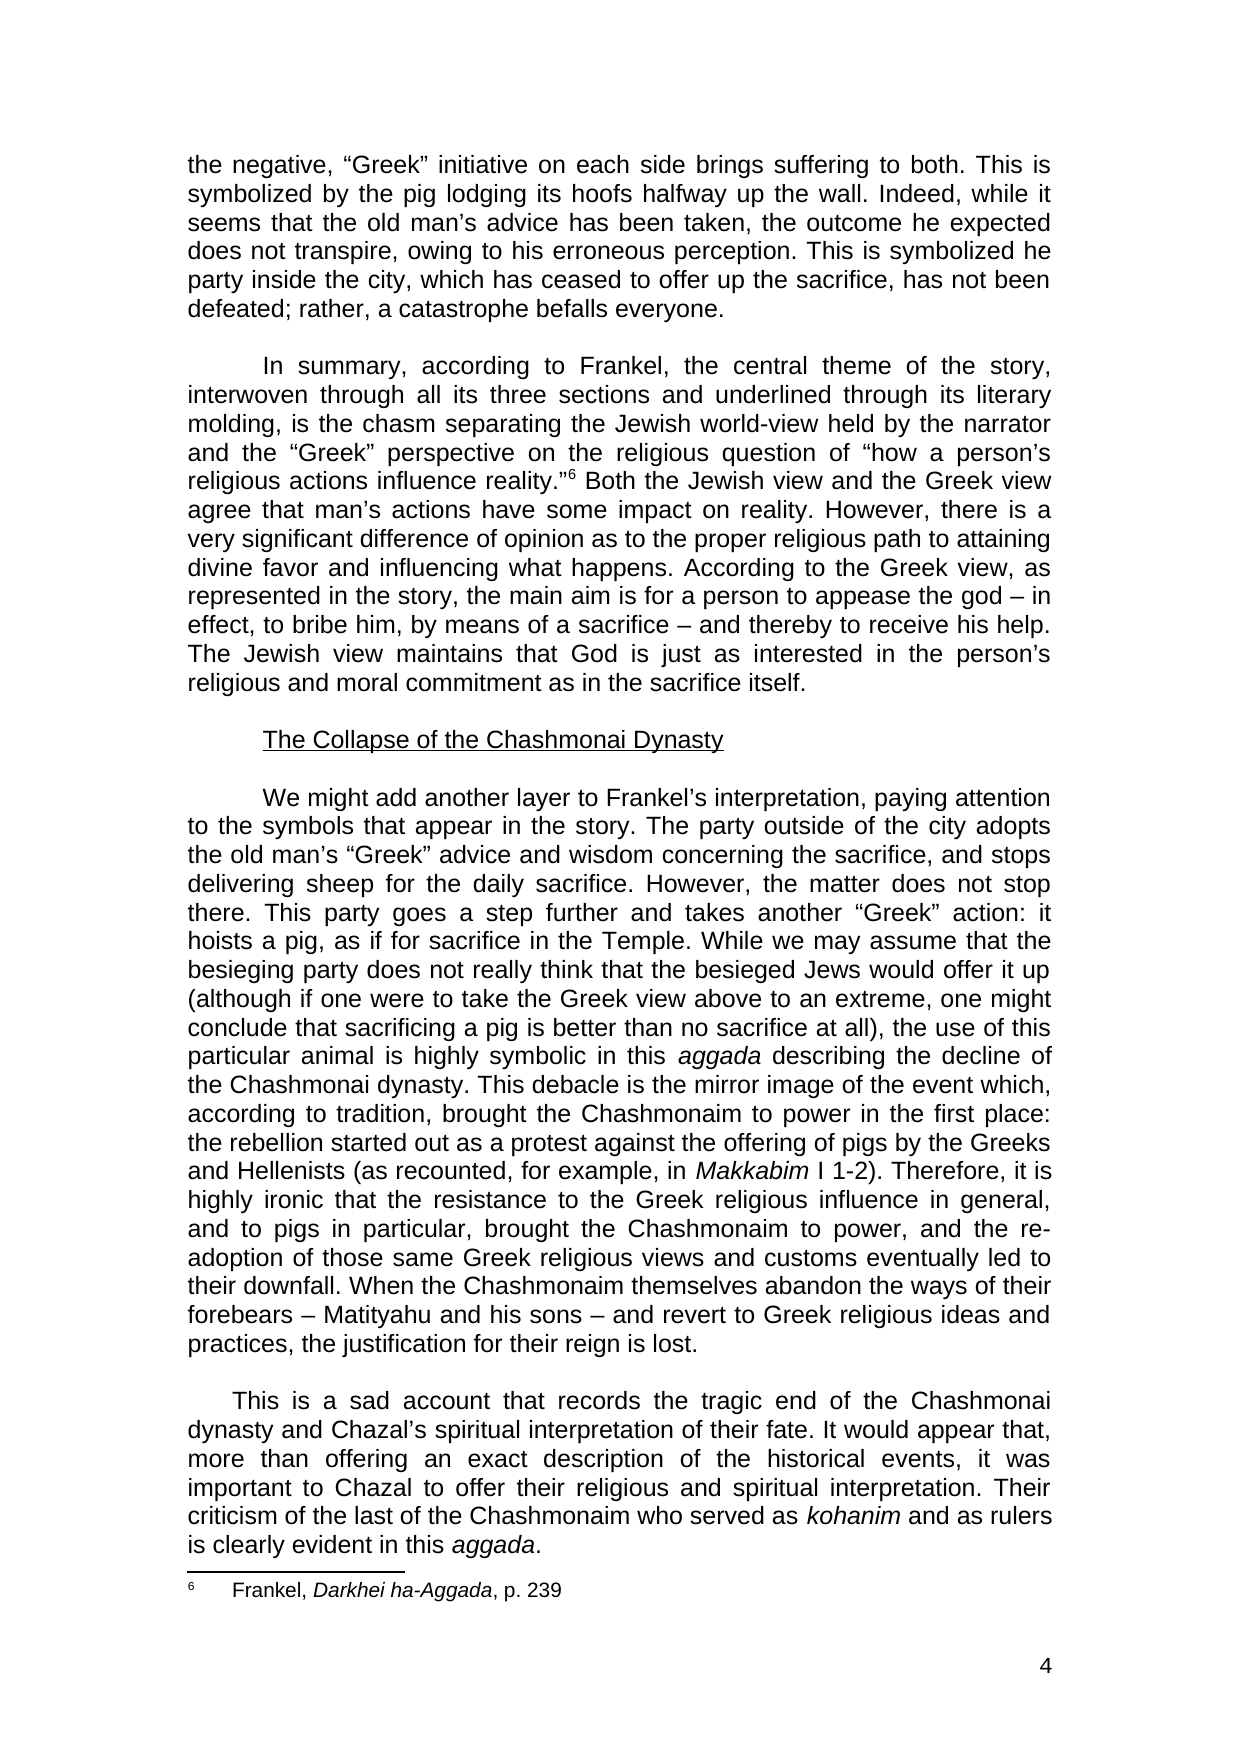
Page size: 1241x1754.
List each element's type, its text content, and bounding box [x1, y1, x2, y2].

text In summary, according to Frankel, the central theme of the story, interwoven through all its three sections and underlined through its literary molding, is the chasm separating the Jewish world-view held by the narrator and the “Greek” perspective on the religious question of “how a person’s religious actions influence reality.” Both the Jewish view and the Greek view agree that man’s actions have some impact on reality. However, there is a very significant difference of opinion as to the proper religious path to attaining divine favor and influencing what happens. According to the Greek view, as represented in the story, the main aim is for a person to appease the god – in effect, to bribe him, by means of a sacrifice – and thereby to receive his help. The Jewish view maintains that God is just as interested in the person’s religious and moral commitment as in the sacrifice itself. [187, 351, 1053, 696]
text The Collapse of the Chashmonai Dynasty [187, 725, 1053, 754]
text This is a sad account that records the tragic end of the Chashmonai dynasty and Chazal’s spiritual interpretation of their fate. It would appear that, more than offering an exact description of the historical events, it was important to Chazal to offer their religious and spiritual interpretation. Their criticism of the last of the Chashmonaim who served as kohanim and as rulers is clearly evident in this aggada. [187, 1386, 1053, 1559]
text We might add another layer to Frankel’s interpretation, paying attention to the symbols that appear in the story. The party outside of the city adopts the old man’s “Greek” advice and wisdom concerning the sacrifice, and stops delivering sheep for the daily sacrifice. However, the matter does not stop there. This party goes a step further and takes another “Greek” action: it hoists a pig, as if for sacrifice in the Temple. While we may assume that the besieging party does not really think that the besieged Jews would offer it up (although if one were to take the Greek view above to an extreme, one might conclude that sacrificing a pig is better than no sacrifice at all), the use of this particular animal is highly symbolic in this aggada describing the decline of the Chashmonai dynasty. This debacle is the mirror image of the event which, according to tradition, brought the Chashmonaim to power in the first place: the rebellion started out as a protest against the offering of pigs by the Greeks and Hellenists (as recounted, for example, in Makkabim I 1-2). Therefore, it is highly ironic that the resistance to the Greek religious influence in general, and to pigs in particular, brought the Chashmonaim to power, and the re-adoption of those same Greek religious views and customs eventually led to their downfall. When the Chashmonaim themselves abandon the ways of their forebears – Matityahu and his sons – and revert to Greek religious ideas and practices, the justification for their reign is lost. [187, 782, 1053, 1357]
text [187, 150, 1053, 322]
